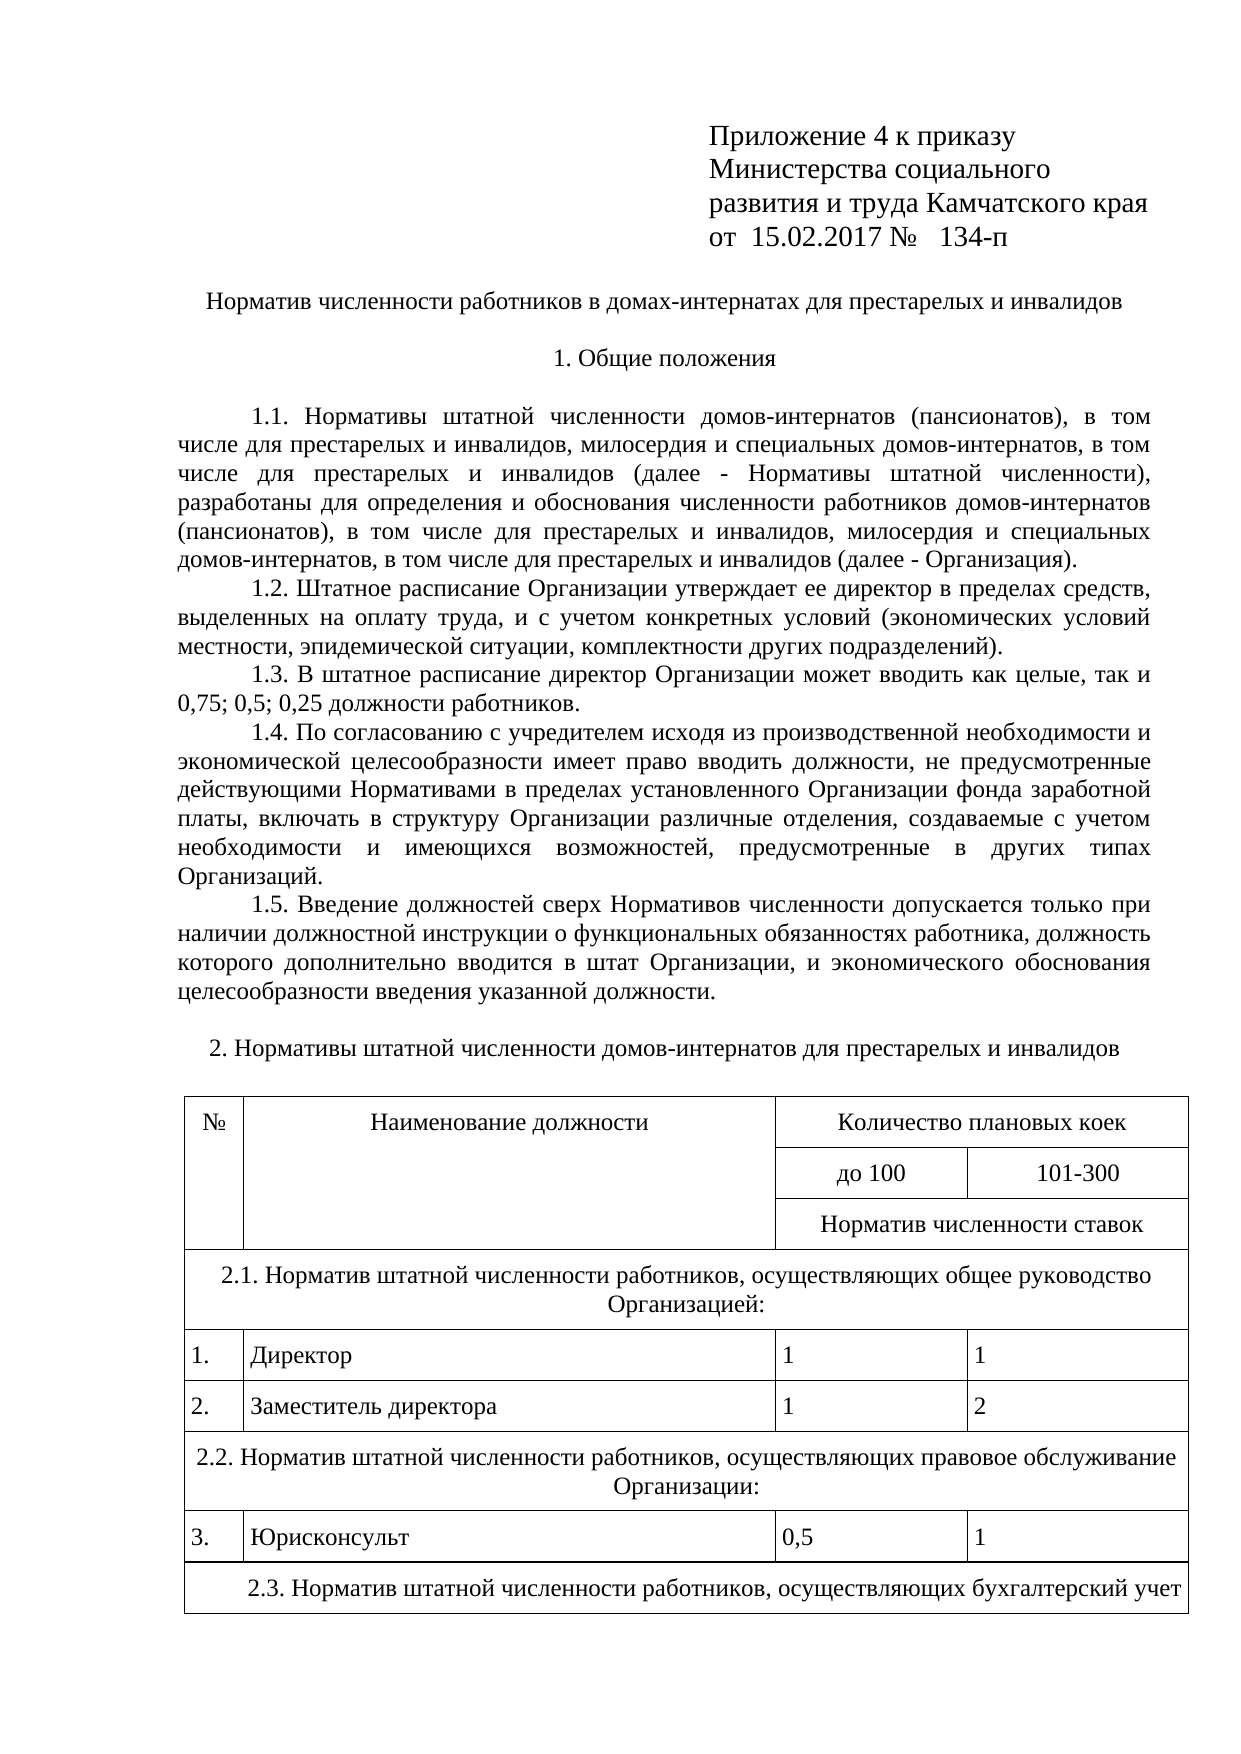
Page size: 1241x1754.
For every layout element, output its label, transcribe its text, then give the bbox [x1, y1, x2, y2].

table_cell до 100 [776, 1148, 967, 1198]
text Норматив численности работников в домах-интернатах для престарелых и инвалидов [177, 286, 1152, 314]
table_cell 2.1. Норматив штатной численности работников, осуществляющих общее руководство Организацией: [185, 1250, 1188, 1328]
text 2. Нормативы штатной численности домов-интернатов для престарелых и инвалидов [177, 1033, 1152, 1062]
table_cell 101-300 [968, 1148, 1188, 1198]
text 1. Общие положения [177, 343, 1152, 372]
text 1.2. Штатное расписание Организации утверждает ее директор в пределах средств, выделенных на оплату труда, и с учетом конкретных условий (экономических условий местности, эпидемической ситуации, комплектности других подразделений). [177, 573, 1152, 659]
text 1.4. По согласованию с учредителем исходя из производственной необходимости и экономической целесообразности имеет право вводить должности, не предусмотренные действующими Нормативами в пределах установленного Организации фонда заработной платы, включать в структуру Организации различные отделения, создаваемые с учетом необходимости и имеющихся возможностей, предусмотренные в других типах Организаций. [177, 717, 1152, 889]
table_cell Директор [244, 1330, 775, 1379]
table_header Наименование должности [244, 1097, 775, 1249]
text Министерства социального развития и труда Камчатского края [709, 152, 1152, 219]
text 1.3. В штатное расписание директор Организации может вводить как целые, так и 0,75; 0,5; 0,25 должности работников. [177, 659, 1152, 717]
text 1.5. Введение должностей сверх Нормативов численности допускается только при наличии должностной инструкции о функциональных обязанностях работника, должность которого дополнительно вводится в штат Организации, и экономического обоснования целесообразности введения указанной должности. [177, 889, 1152, 1004]
table_cell Юрисконсульт [244, 1511, 775, 1561]
text 1.1. Нормативы штатной численности домов-интернатов (пансионатов), в том числе для престарелых и инвалидов, милосердия и специальных домов-интернатов, в том числе для престарелых и инвалидов (далее - Нормативы штатной численности), разработаны для определения и обоснования численности работников домов-интернатов (пансионатов), в том числе для престарелых и инвалидов, милосердия и специальных домов-интернатов, в том числе для престарелых и инвалидов (далее - Организация). [177, 401, 1152, 573]
table_cell 0,5 [776, 1511, 967, 1561]
table_cell 1 [776, 1330, 967, 1379]
text Приложение 4 к приказу [709, 118, 1152, 152]
table_header № [185, 1097, 243, 1249]
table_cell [185, 1563, 1188, 1612]
table_header Количество плановых коек [776, 1097, 1188, 1147]
table_cell 2 [968, 1381, 1188, 1431]
table_cell 1. [185, 1330, 243, 1379]
table_cell 1 [968, 1330, 1188, 1379]
table_cell Заместитель директора [244, 1381, 775, 1431]
table_cell 1 [968, 1511, 1188, 1561]
table_cell 3. [185, 1511, 243, 1561]
table_cell Норматив численности ставок [776, 1199, 1188, 1249]
text от 15.02.2017 № 134-п [709, 219, 1152, 252]
table_cell 2.2. Норматив штатной численности работников, осуществляющих правовое обслуживание Организации: [185, 1432, 1188, 1510]
table_cell 2. [185, 1381, 243, 1431]
table_cell 1 [776, 1381, 967, 1431]
